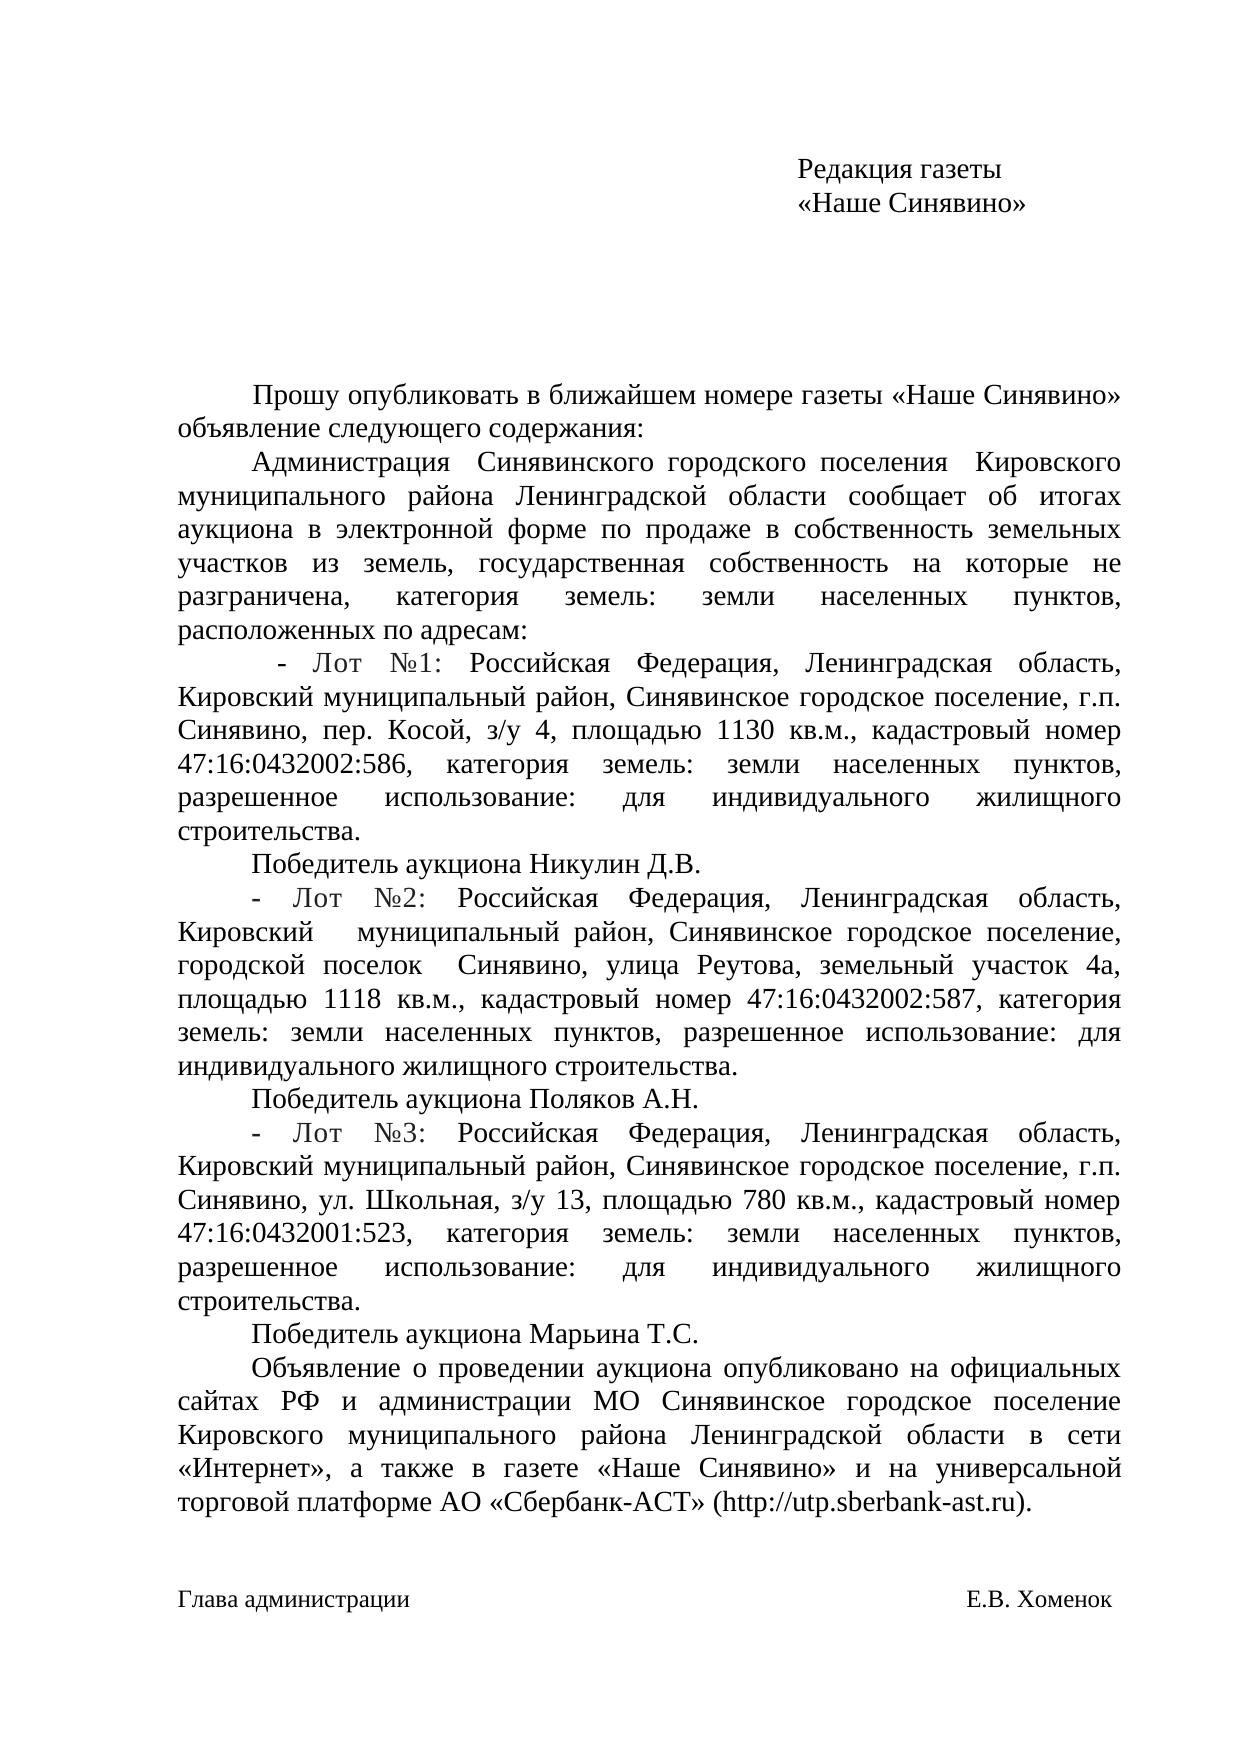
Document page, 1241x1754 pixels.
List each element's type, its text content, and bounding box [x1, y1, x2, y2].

text - Лот №3: Российская Федерация, Ленинградская область, Кировский муниципальный район, Синявинское городское поселение, г.п. Синявино, ул. Школьная, з/у 13, площадью 780 кв.м., кадастровый номер 47:16:0432001:523, категория земель: земли населенных пунктов, разрешенное использование: для индивидуального жилищного строительства. [177, 1115, 1122, 1316]
text - Лот №1: Российская Федерация, Ленинградская область, Кировский муниципальный район, Синявинское городское поселение, г.п. Синявино, пер. Косой, з/у 4, площадью 1130 кв.м., кадастровый номер 47:16:0432002:586, категория земель: земли населенных пунктов, разрешенное использование: для индивидуального жилищного строительства. [177, 645, 1122, 847]
text Объявление о проведении аукциона опубликовано на официальных сайтах РФ и администрации МО Синявинское городское поселение Кировского муниципального района Ленинградской области в сети «Интернет», а также в газете «Наше Синявино» и на универсальной торговой платформе АО «Сбербанк-АСТ» (http://utp.sberbank-ast.ru). [177, 1350, 1122, 1517]
text Редакция газеты [177, 152, 1122, 185]
text Победитель аукциона Марьина Т.С. [177, 1316, 1122, 1350]
text Победитель аукциона Никулин Д.В. [177, 847, 1122, 880]
text Администрация Синявинского городского поселения Кировского муниципального района Ленинградской области сообщает об итогах аукциона в электронной форме по продаже в собственность земельных участков из земель, государственная собственность на которые не разграничена, категория земель: земли населенных пунктов, расположенных по адресам: [177, 444, 1122, 645]
text - Лот №2: Российская Федерация, Ленинградская область, Кировский муниципальный район, Синявинское городское поселение, городской поселок Синявино, улица Реутова, земельный участок 4а, площадью 1118 кв.м., кадастровый номер 47:16:0432002:587, категория земель: земли населенных пунктов, разрешенное использование: для индивидуального жилищного строительства. [177, 880, 1122, 1081]
text «Наше Синявино» [177, 185, 1122, 219]
text Глава администрации Е.В. Хоменок [177, 1584, 1122, 1613]
text Прошу опубликовать в ближайшем номере газеты «Наше Синявино» объявление следующего содержания: [177, 377, 1122, 444]
text Победитель аукциона Поляков А.Н. [177, 1081, 1122, 1115]
